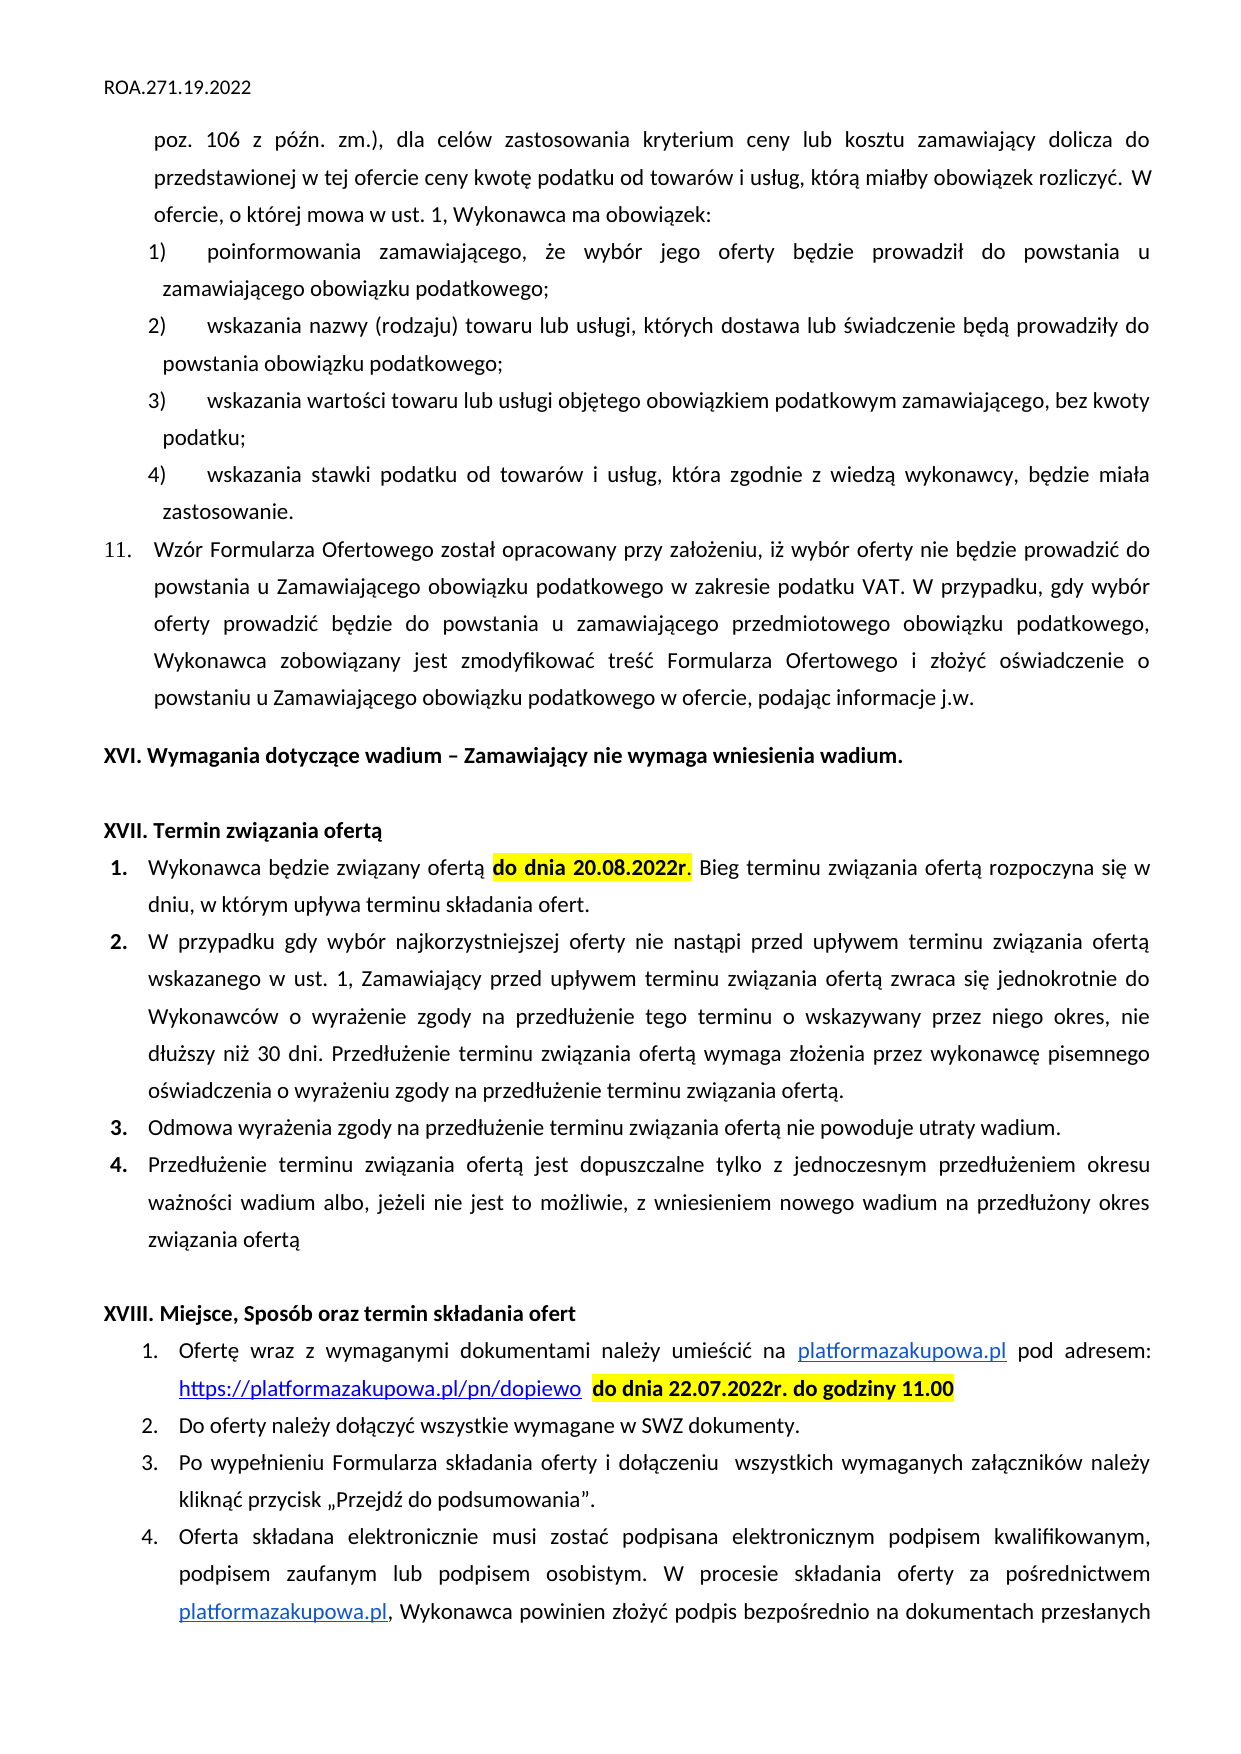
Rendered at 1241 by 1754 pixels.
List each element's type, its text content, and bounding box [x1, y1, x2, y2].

list Po wypełnieniu Formularza składania oferty i dołączeniu wszystkich wymaganych załączników należy kliknąć przycisk „Przejdź do podsumowania”. [141, 1448, 1152, 1513]
text 1) poinformowania zamawiającego, że wybór jego oferty będzie prowadził do powstania u zamawiającego obowiązku podatkowego; [148, 237, 1152, 302]
text 4) wskazania stawki podatku od towarów i usług, która zgodnie z wiedzą wykonawcy, będzie miała zastosowanie. [148, 460, 1152, 526]
list Do oferty należy dołączyć wszystkie wymagane w SWZ dokumenty. [141, 1411, 1152, 1439]
list Odmowa wyrażenia zgody na przedłużenie terminu związania ofertą nie powoduje utraty wadium. [110, 1113, 1152, 1141]
subtitle XVI. Wymagania dotyczące wadium – Zamawiający nie wymaga wniesienia wadium. [103, 741, 1152, 769]
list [103, 126, 1152, 228]
subtitle XVIII. Miejsce, Sposób oraz termin składania ofert [103, 1299, 1152, 1327]
list Ofertę wraz z wymaganymi dokumentami należy umieścić na platformazakupowa.pl pod adresem: https://platformazakupowa.pl/pn/dopiewo do dnia 22.07.2022r. do godziny 11.00 [141, 1336, 1152, 1402]
text 3) wskazania wartości towaru lub usługi objętego obowiązkiem podatkowym zamawiającego, bez kwoty podatku; [148, 386, 1152, 451]
list Wykonawca będzie związany ofertą do dnia 20.08.2022r. Bieg terminu związania ofertą rozpoczyna się w dniu, w którym upływa terminu składania ofert. [110, 853, 1152, 918]
list W przypadku gdy wybór najkorzystniejszej oferty nie nastąpi przed upływem terminu związania ofertą wskazanego w ust. 1, Zamawiający przed upływem terminu związania ofertą zwraca się jednokrotnie do Wykonawców o wyrażenie zgody na przedłużenie tego terminu o wskazywany przez niego okres, nie dłuższy niż 30 dni. Przedłużenie terminu związania ofertą wymaga złożenia przez wykonawcę pisemnego oświadczenia o wyrażeniu zgody na przedłużenie terminu związania ofertą. [110, 927, 1152, 1104]
text 2) wskazania nazwy (rodzaju) towaru lub usługi, których dostawa lub świadczenie będą prowadziły do powstania obowiązku podatkowego; [148, 312, 1152, 377]
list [141, 1522, 1152, 1625]
list Przedłużenie terminu związania ofertą jest dopuszczalne tylko z jednoczesnym przedłużeniem okresu ważności wadium albo, jeżeli nie jest to możliwie, z wniesieniem nowego wadium na przedłużony okres związania ofertą [110, 1151, 1152, 1253]
subtitle XVII. Termin związania ofertą [103, 816, 1152, 844]
list Wzór Formularza Ofertowego został opracowany przy założeniu, iż wybór oferty nie będzie prowadzić do powstania u Zamawiającego obowiązku podatkowego w zakresie podatku VAT. W przypadku, gdy wybór oferty prowadzić będzie do powstania u zamawiającego przedmiotowego obowiązku podatkowego, Wykonawca zobowiązany jest zmodyfikować treść Formularza Ofertowego i złożyć oświadczenie o powstaniu u Zamawiającego obowiązku podatkowego w ofercie, podając informacje j.w. [103, 535, 1152, 711]
